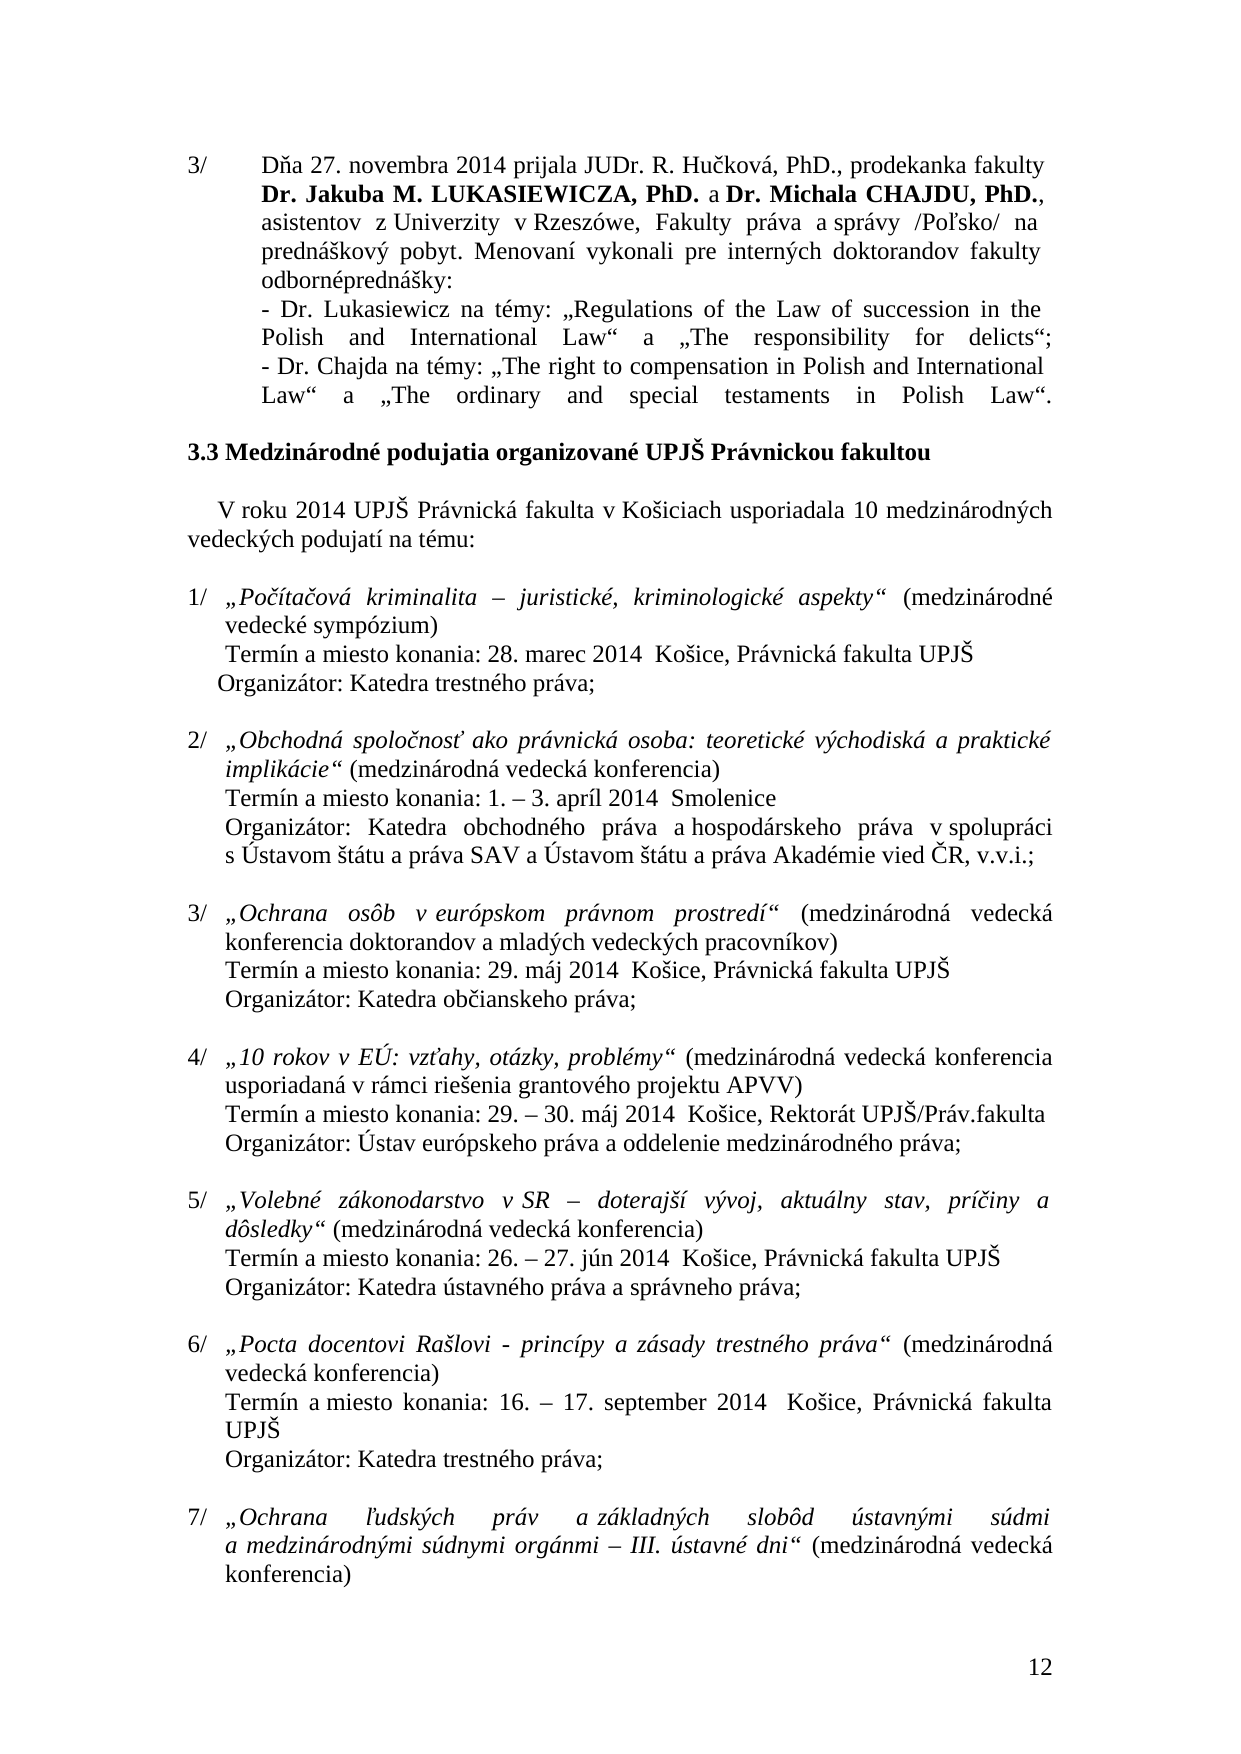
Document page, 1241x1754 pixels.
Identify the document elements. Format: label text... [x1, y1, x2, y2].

text V roku 2014 UPJŠ Právnická fakulta v Košiciach usporiadala 10 medzinárodných vedeckých podujatí na tému: [187, 495, 1053, 553]
text Termín a miesto konania: 28. marec 2014 Košice, Právnická fakulta UPJŠ [187, 639, 1053, 668]
text Termín a miesto konania: 29. máj 2014 Košice, Právnická fakulta UPJŠ [187, 955, 1053, 984]
text Organizátor: Katedra trestného práva; [187, 668, 1053, 697]
text Organizátor: Ústav európskeho práva a oddelenie medzinárodného práva; [187, 1128, 1053, 1157]
text Termín a miesto konania: 1. – 3. apríl 2014 Smolenice [187, 783, 1053, 812]
text 3/ Dňa 27. novembra 2014 prijala JUDr. R. Hučková, PhD., prodekanka fakulty Dr. Jakuba M. LUKASIEWICZA, PhD. a Dr. Michala CHAJDU, PhD., asistentov z Univerzity v Rzeszówe, Fakulty práva a správy /Poľsko/ na prednáškový pobyt. Menovaní vykonali pre interných doktorandov fakulty odbornéprednášky: - Dr. Lukasiewicz na témy: „Regulations of the Law of succession in the Polish and International Law“ a „The responsibility for delicts“; - Dr. Chajda na témy: „The right to compensation in Polish and International Law“ a „The ordinary and special testaments in Polish Law“. 3.3 Medzinárodné podujatia organizované UPJŠ Právnickou fakultou [187, 150, 1053, 466]
text 7/ „Ochrana ľudských práv a základných slobôd ústavnými súdmi a medzinárodnými súdnymi orgánmi – III. ústavné dni“ (medzinárodná vedecká konferencia) [187, 1502, 1053, 1588]
text Organizátor: Katedra obchodného práva a hospodárskeho práva v spolupráci s Ústavom štátu a práva SAV a Ústavom štátu a práva Akadémie vied ČR, v.v.i.; [187, 812, 1053, 869]
text Organizátor: Katedra trestného práva; [187, 1444, 1053, 1473]
text 6/ „Pocta docentovi Rašlovi - princípy a zásady trestného práva“ (medzinárodná vedecká konferencia) [187, 1329, 1053, 1387]
text 2/ „Obchodná spoločnosť ako právnická osoba: teoretické východiská a praktické implikácie“ (medzinárodná vedecká konferencia) [187, 725, 1053, 783]
text Termín a miesto konania: 16. – 17. september 2014 Košice, Právnická fakulta UPJŠ [187, 1387, 1053, 1444]
text Organizátor: Katedra ústavného práva a správneho práva; [187, 1272, 1053, 1300]
text Termín a miesto konania: 29. – 30. máj 2014 Košice, Rektorát UPJŠ/Práv.fakulta [187, 1099, 1053, 1128]
text 3/ „Ochrana osôb v európskom právnom prostredí“ (medzinárodná vedecká konferencia doktorandov a mladých vedeckých pracovníkov) [187, 898, 1053, 955]
text Termín a miesto konania: 26. – 27. jún 2014 Košice, Právnická fakulta UPJŠ [187, 1243, 1053, 1272]
text 5/ „Volebné zákonodarstvo v SR – doterajší vývoj, aktuálny stav, príčiny a dôsledky“ (medzinárodná vedecká konferencia) [187, 1185, 1053, 1243]
text Organizátor: Katedra občianskeho práva; [187, 984, 1053, 1013]
text 4/ „10 rokov v EÚ: vzťahy, otázky, problémy“ (medzinárodná vedecká konferencia usporiadaná v rámci riešenia grantového projektu APVV) [187, 1042, 1053, 1099]
text 1/ „Počítačová kriminalita – juristické, kriminologické aspekty“ (medzinárodné vedecké sympózium) [187, 582, 1053, 639]
